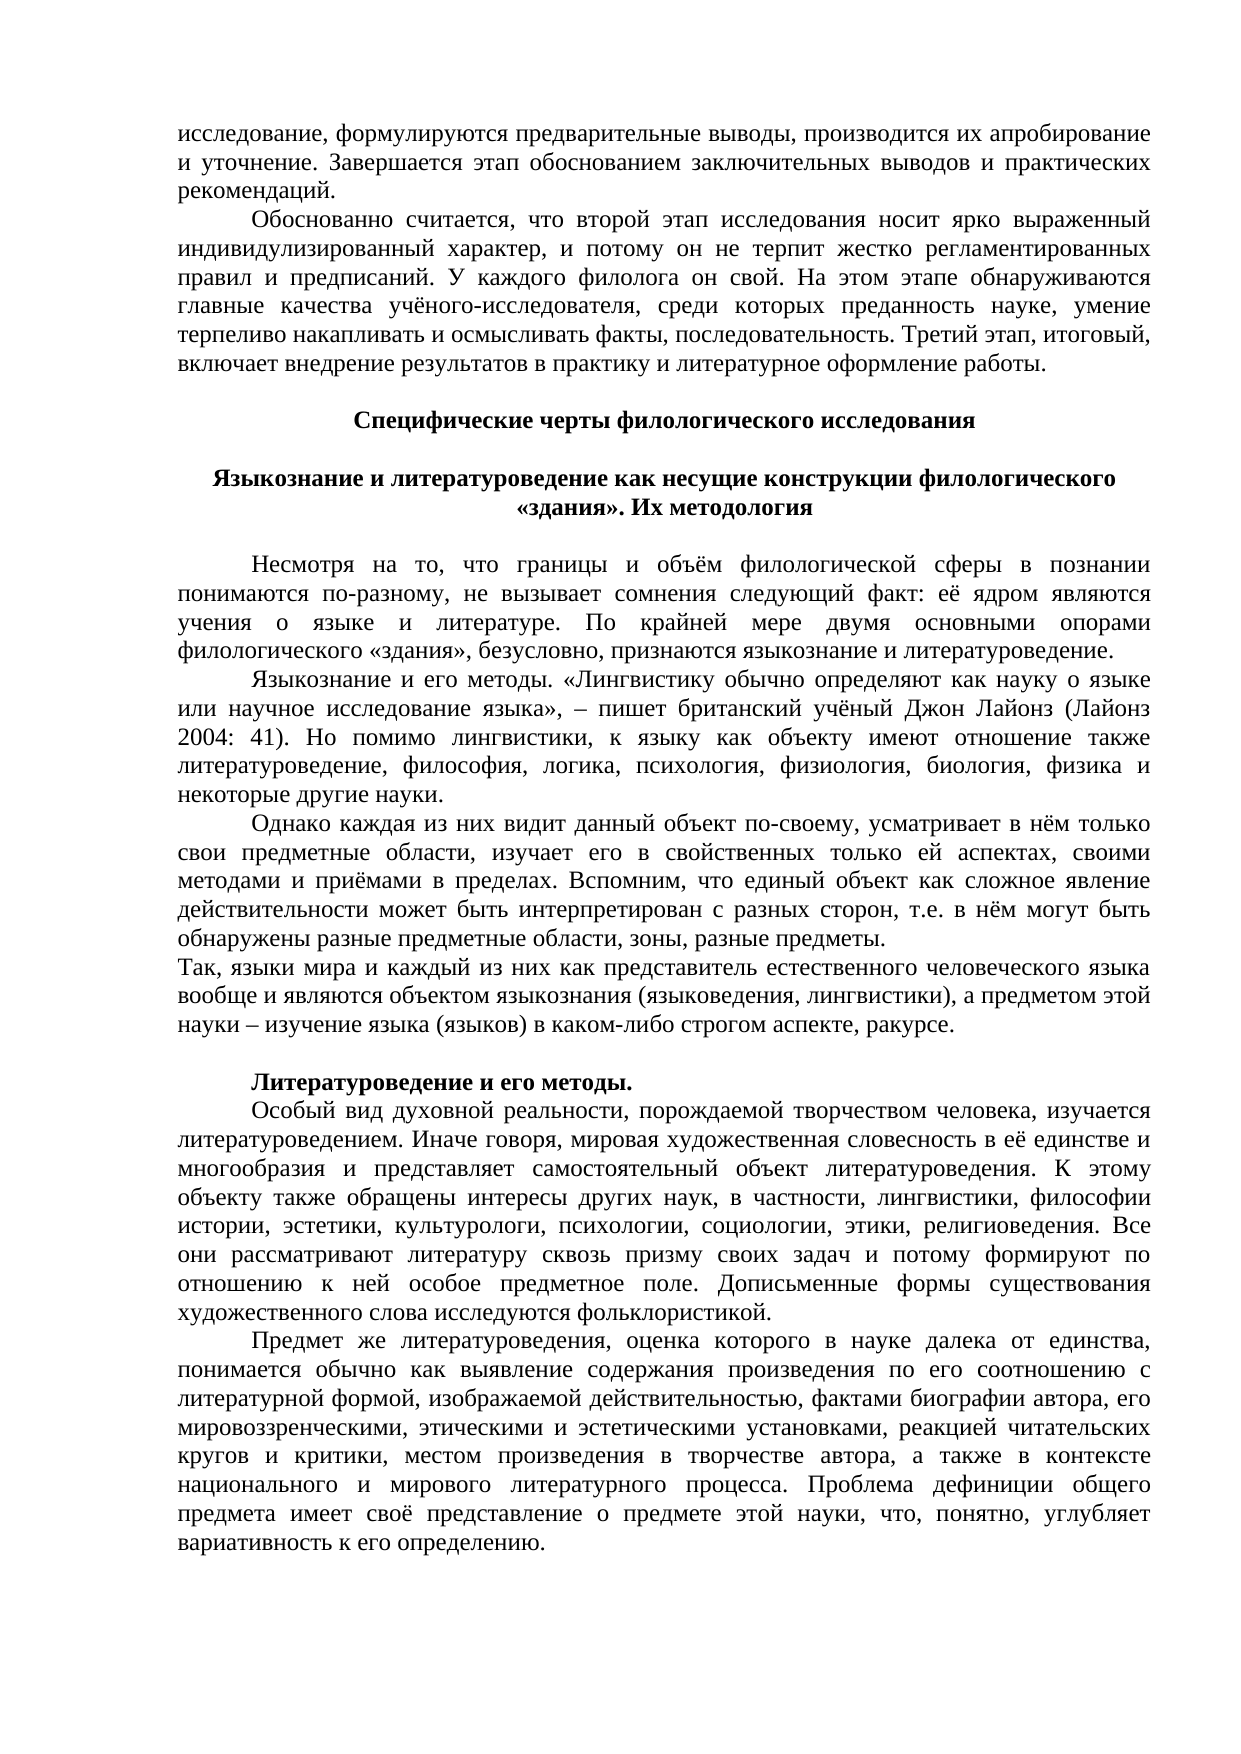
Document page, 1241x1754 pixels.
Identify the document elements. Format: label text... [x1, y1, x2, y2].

text Языкознание и его методы. «Лингвистику обычно определяют как науку о языке или научное исследование языка», – пишет британский учёный Джон Лайонз (Лайонз 2004: 41). Но помимо лингвистики, к языку как объекту имеют отношение также литературоведение, философия, логика, психология, физиология, биология, физика и некоторые другие науки. [177, 664, 1152, 808]
text Однако каждая из них видит данный объект по-своему, усматривает в нём только свои предметные области, изучает его в свойственных только ей аспектах, своими методами и приёмами в пределах. Вспомним, что единый объект как сложное явление действительности может быть интерпретирован с разных сторон, т.е. в нём могут быть обнаружены разные предметные области, зоны, разные предметы. [177, 808, 1152, 952]
text Обоснованно считается, что второй этап исследования носит ярко выраженный индивидулизированный характер, и потому он не терпит жестко регламентированных правил и предписаний. У каждого филолога он свой. На этом этапе обнаруживаются главные качества учёного-исследователя, среди которых преданность науке, умение терпеливо накапливать и осмысливать факты, последовательность. Третий этап, итоговый, включает внедрение результатов в практику и литературное оформление работы. [177, 204, 1152, 377]
text Предмет же литературоведения, оценка которого в науке далека от единства, понимается обычно как выявление содержания произведения по его соотношению с литературной формой, изображаемой действительностью, фактами биографии автора, его мировоззренческими, этическими и эстетическими установками, реакцией читательских кругов и критики, местом произведения в творчестве автора, а также в контексте национального и мирового литературного процесса. Проблема дефиниции общего предмета имеет своё представление о предмете этой науки, что, понятно, углубляет вариативность к его определению. [177, 1326, 1152, 1556]
text Языкознание и литературоведение как несущие конструкции филологического «здания». Их методология [177, 463, 1152, 521]
text Так, языки мира и каждый из них как представитель естественного человеческого языка вообще и являются объектом языкознания (языковедения, лингвистики), а предметом этой науки – изучение языка (языков) в каком-либо строгом аспекте, ракурсе. [177, 952, 1152, 1038]
text Несмотря на то, что границы и объём филологической сферы в познании понимаются по-разному, не вызывает сомнения следующий факт: её ядром являются учения о языке и литературе. По крайней мере двумя основными опорами филологического «здания», безусловно, признаются языкознание и литературоведение. [177, 549, 1152, 664]
text Особый вид духовной реальности, порождаемой творчеством человека, изучается литературоведением. Иначе говоря, мировая художественная словесность в её единстве и многообразия и представляет самостоятельный объект литературоведения. К этому объекту также обращены интересы других наук, в частности, лингвистики, философии истории, эстетики, культурологи, психологии, социологии, этики, религиоведения. Все они рассматривают литературу сквозь призму своих задач и потому формируют по отношению к ней особое предметное поле. Дописьменные формы существования художественного слова исследуются фольклористикой. [177, 1096, 1152, 1326]
text Специфические черты филологического исследования [177, 406, 1152, 434]
text Литературоведение и его методы. [177, 1067, 1152, 1096]
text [177, 118, 1152, 204]
